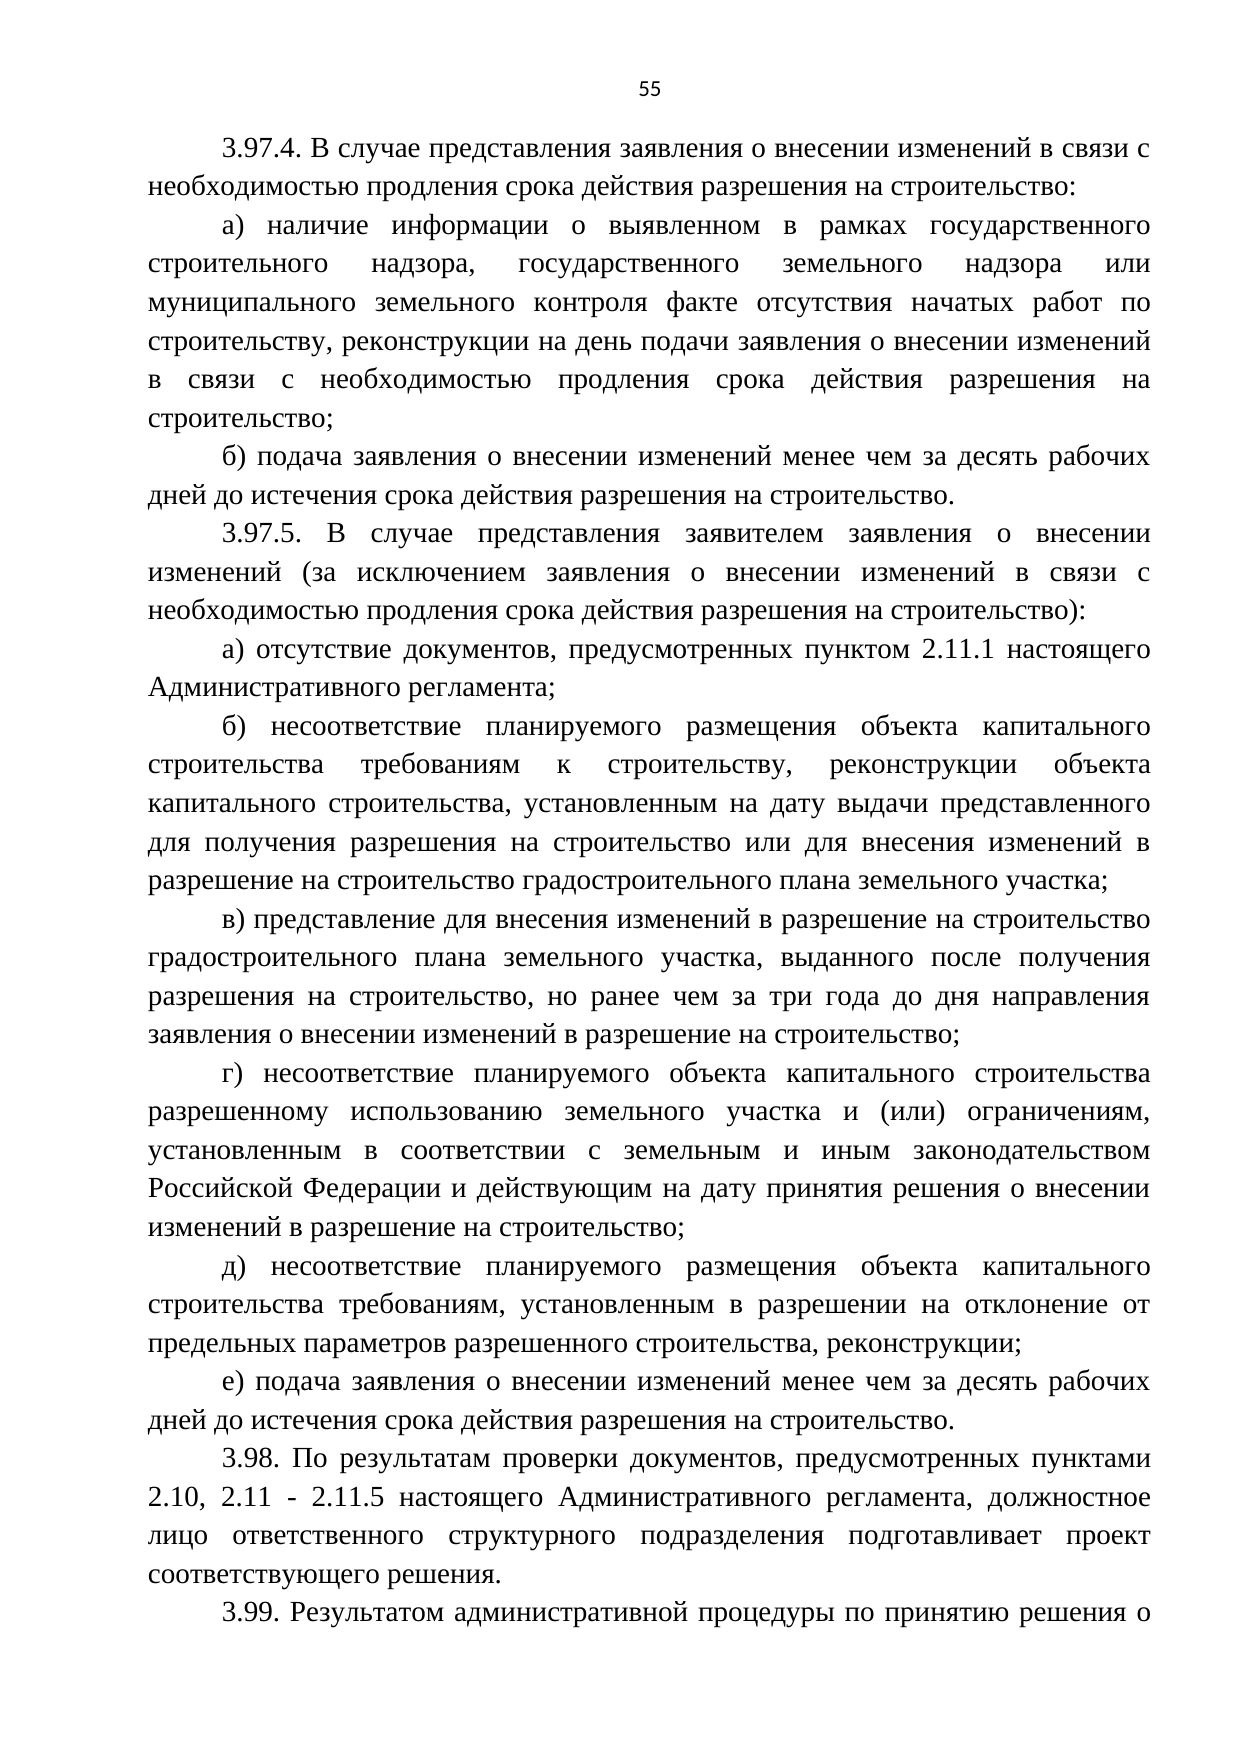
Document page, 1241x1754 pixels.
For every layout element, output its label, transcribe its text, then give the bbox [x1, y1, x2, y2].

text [148, 1594, 1152, 1628]
text г) несоответствие планируемого объекта капитального строительства разрешенному использованию земельного участка и (или) ограничениям, установленным в соответствии с земельным и иным законодательством Российской Федерации и действующим на дату принятия решения о внесении изменений в разрешение на строительство; [148, 1055, 1152, 1243]
text б) несоответствие планируемого размещения объекта капитального строительства требованиям к строительству, реконструкции объекта капитального строительства, установленным на дату выдачи представленного для получения разрешения на строительство или для внесения изменений в разрешение на строительство градостроительного плана земельного участка; [148, 708, 1152, 896]
text 3.97.5. В случае представления заявителем заявления о внесении изменений (за исключением заявления о внесении изменений в связи с необходимостью продления срока действия разрешения на строительство): [148, 515, 1152, 626]
text а) отсутствие документов, предусмотренных пунктом 2.11.1 настоящего Административного регламента; [148, 631, 1152, 703]
text д) несоответствие планируемого размещения объекта капитального строительства требованиям, установленным в разрешении на отклонение от предельных параметров разрешенного строительства, реконструкции; [148, 1248, 1152, 1358]
text е) подача заявления о внесении изменений менее чем за десять рабочих дней до истечения срока действия разрешения на строительство. [148, 1363, 1152, 1435]
text а) наличие информации о выявленном в рамках государственного строительного надзора, государственного земельного надзора или муниципального земельного контроля факте отсутствия начатых работ по строительству, реконструкции на день подачи заявления о внесении изменений в связи с необходимостью продления срока действия разрешения на строительство; [148, 207, 1152, 433]
text 3.98. По результатам проверки документов, предусмотренных пунктами 2.10, 2.11 - 2.11.5 настоящего Административного регламента, должностное лицо ответственного структурного подразделения подготавливает проект соответствующего решения. [148, 1440, 1152, 1589]
text 3.97.4. В случае представления заявления о внесении изменений в связи с необходимостью продления срока действия разрешения на строительство: [148, 130, 1152, 202]
text б) подача заявления о внесении изменений менее чем за десять рабочих дней до истечения срока действия разрешения на строительство. [148, 438, 1152, 510]
text в) представление для внесения изменений в разрешение на строительство градостроительного плана земельного участка, выданного после получения разрешения на строительство, но ранее чем за три года до дня направления заявления о внесении изменений в разрешение на строительство; [148, 901, 1152, 1050]
